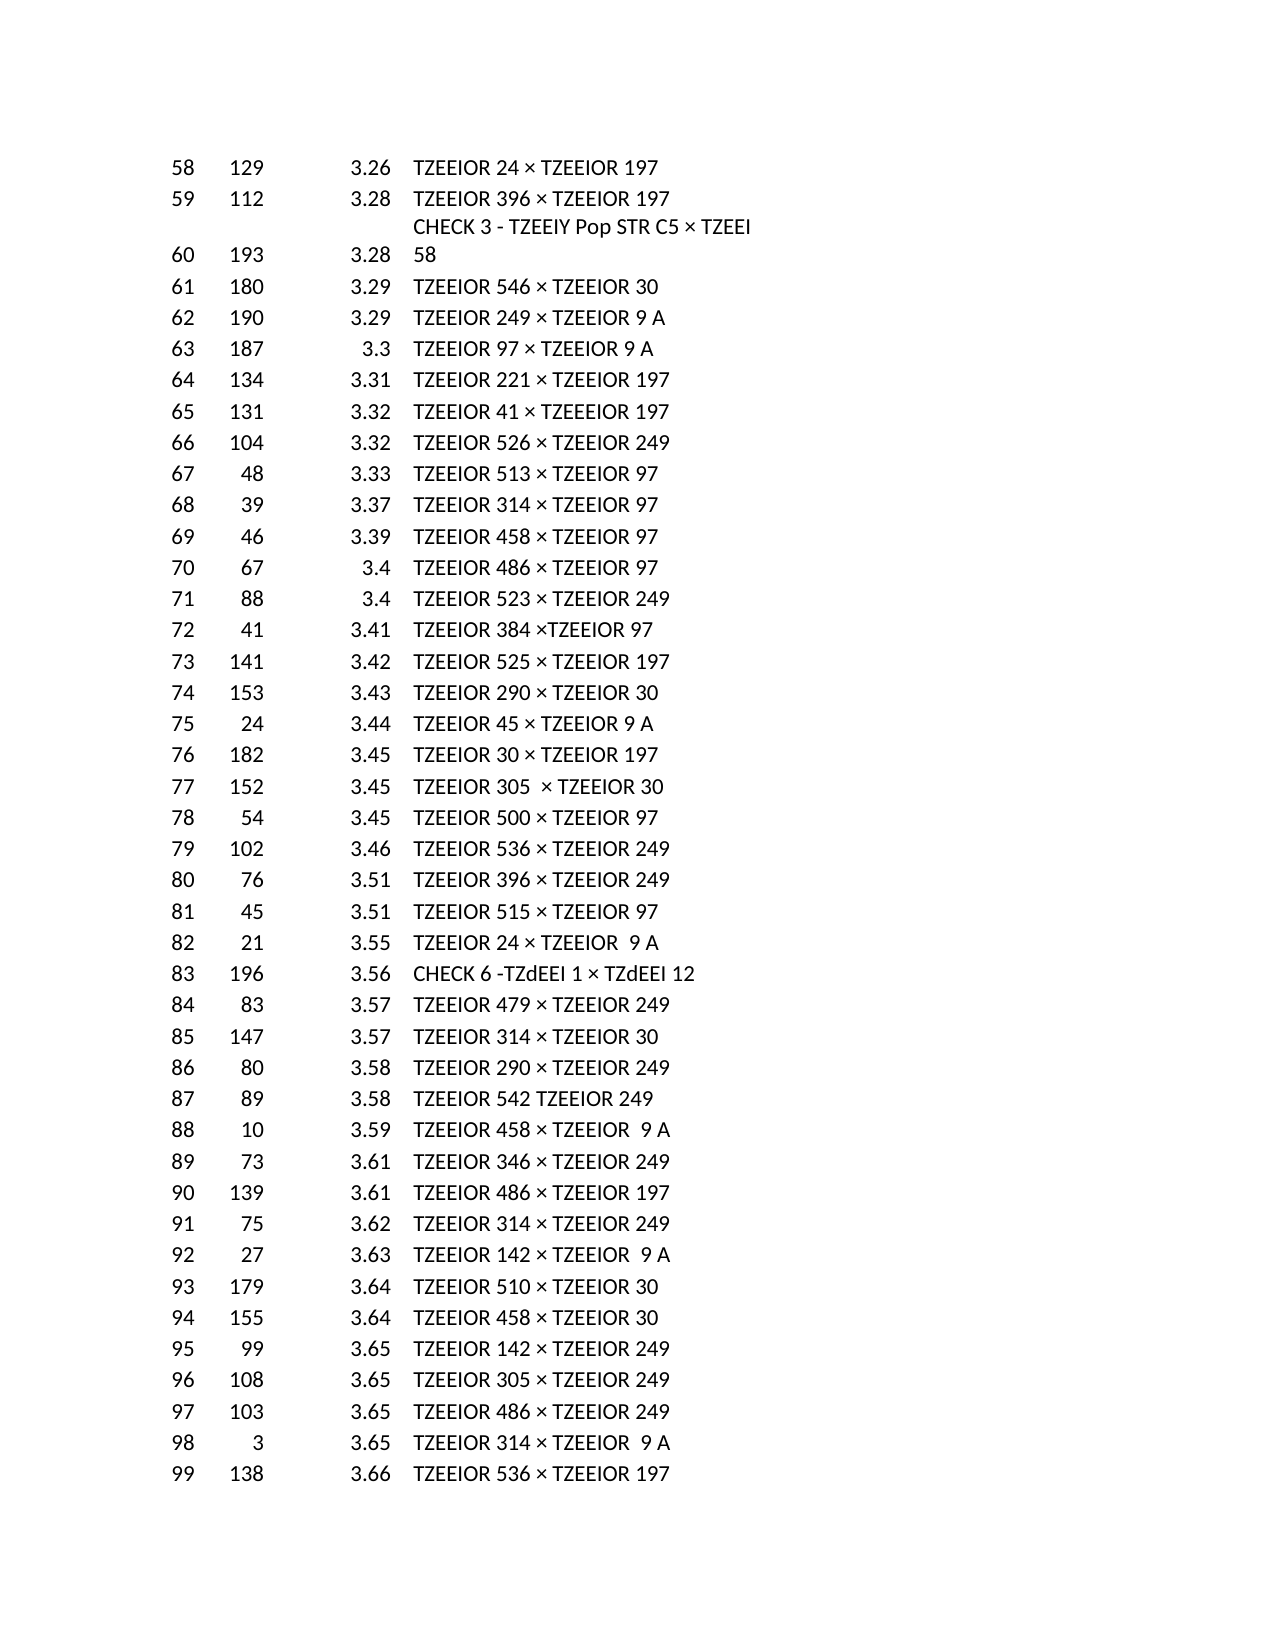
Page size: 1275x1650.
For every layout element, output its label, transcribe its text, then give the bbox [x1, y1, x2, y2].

table_cell 45 [206, 894, 275, 925]
table_cell 83 [150, 956, 206, 987]
table_cell 3 [206, 1425, 275, 1456]
table_cell 46 [206, 519, 275, 550]
table_cell 78 [150, 800, 206, 831]
table_cell 73 [150, 644, 206, 675]
table_cell TZEEIOR 305 × TZEEIOR 30 [402, 769, 773, 800]
table_cell TZEEIOR 314 × TZEEIOR 9 A [402, 1425, 773, 1456]
table_cell 3.29 [275, 300, 402, 331]
table_cell TZEEIOR 523 × TZEEIOR 249 [402, 581, 773, 612]
table_cell TZEEIOR 24 × TZEEIOR 197 [402, 150, 773, 181]
table_cell 3.64 [275, 1300, 402, 1331]
table_cell 88 [150, 1112, 206, 1143]
table_cell 80 [206, 1050, 275, 1081]
table_cell 3.31 [275, 362, 402, 393]
table_cell 108 [206, 1362, 275, 1393]
table_cell 155 [206, 1300, 275, 1331]
table_cell 93 [150, 1269, 206, 1300]
table_cell 88 [206, 581, 275, 612]
table_cell 3.44 [275, 706, 402, 737]
table_cell TZEEIOR 458 × TZEEIOR 30 [402, 1300, 773, 1331]
table_cell 59 [150, 181, 206, 212]
table_cell 3.51 [275, 894, 402, 925]
table_cell 153 [206, 675, 275, 706]
table_cell 102 [206, 831, 275, 862]
table_cell TZEEIOR 513 × TZEEIOR 97 [402, 456, 773, 487]
table_cell 3.4 [275, 550, 402, 581]
table_cell 66 [150, 425, 206, 456]
table_cell 3.55 [275, 925, 402, 956]
table_cell 84 [150, 987, 206, 1018]
table_cell TZEEIOR 24 × TZEEIOR 9 A [402, 925, 773, 956]
table_cell TZEEIOR 479 × TZEEIOR 249 [402, 987, 773, 1018]
table_cell 134 [206, 362, 275, 393]
table_cell 3.61 [275, 1144, 402, 1175]
table_cell 48 [206, 456, 275, 487]
table_cell 67 [150, 456, 206, 487]
table_cell 3.65 [275, 1394, 402, 1425]
table_cell 69 [150, 519, 206, 550]
table_cell 92 [150, 1237, 206, 1268]
table_cell 3.51 [275, 862, 402, 893]
table_cell 3.58 [275, 1050, 402, 1081]
table_cell 3.45 [275, 737, 402, 768]
table_cell TZEEIOR 486 × TZEEIOR 197 [402, 1175, 773, 1206]
table_cell 3.28 [275, 213, 402, 268]
table_cell 77 [150, 769, 206, 800]
table_cell 193 [206, 213, 275, 268]
table_cell CHECK 6 -TZdEEI 1 × TZdEEI 12 [402, 956, 773, 987]
table_cell 3.65 [275, 1362, 402, 1393]
table_cell 75 [150, 706, 206, 737]
table_cell TZEEIOR 41 × TZEEEIOR 197 [402, 394, 773, 425]
table_cell 3.56 [275, 956, 402, 987]
table_cell 85 [150, 1019, 206, 1050]
table_cell 64 [150, 362, 206, 393]
table_cell 3.58 [275, 1081, 402, 1112]
table_cell 3.26 [275, 150, 402, 181]
table_cell 76 [206, 862, 275, 893]
table_cell 89 [150, 1144, 206, 1175]
table_cell 3.65 [275, 1425, 402, 1456]
table_cell 86 [150, 1050, 206, 1081]
table_cell 41 [206, 612, 275, 643]
table_cell TZEEIOR 525 × TZEEIOR 197 [402, 644, 773, 675]
table_cell 3.32 [275, 425, 402, 456]
table_cell 3.57 [275, 987, 402, 1018]
table_cell 3.29 [275, 269, 402, 300]
table_cell TZEEIOR 142 × TZEEIOR 249 [402, 1331, 773, 1362]
table_cell 3.46 [275, 831, 402, 862]
table_cell TZEEIOR 221 × TZEEIOR 197 [402, 362, 773, 393]
table_cell 3.59 [275, 1112, 402, 1143]
table_cell 72 [150, 612, 206, 643]
table_cell TZEEIOR 486 × TZEEIOR 249 [402, 1394, 773, 1425]
table_cell TZEEIOR 314 × TZEEIOR 30 [402, 1019, 773, 1050]
table_cell 3.37 [275, 487, 402, 518]
table_cell 24 [206, 706, 275, 737]
table_cell 182 [206, 737, 275, 768]
table_cell TZEEIOR 458 × TZEEIOR 9 A [402, 1112, 773, 1143]
table_cell 21 [206, 925, 275, 956]
table_cell 75 [206, 1206, 275, 1237]
table_cell 3.65 [275, 1331, 402, 1362]
table_cell TZEEIOR 142 × TZEEIOR 9 A [402, 1237, 773, 1268]
table_cell TZEEIOR 30 × TZEEIOR 197 [402, 737, 773, 768]
table_cell 3.57 [275, 1019, 402, 1050]
table_cell 61 [150, 269, 206, 300]
table_cell TZEEIOR 542 TZEEIOR 249 [402, 1081, 773, 1112]
table_cell TZEEIOR 97 × TZEEIOR 9 A [402, 331, 773, 362]
table_cell 99 [206, 1331, 275, 1362]
table_cell 58 [150, 150, 206, 181]
table_cell 68 [150, 487, 206, 518]
table_cell 71 [150, 581, 206, 612]
table_cell 180 [206, 269, 275, 300]
table_cell 62 [150, 300, 206, 331]
table_cell 76 [150, 737, 206, 768]
table_cell TZEEIOR 396 × TZEEIOR 197 [402, 181, 773, 212]
table_cell 3.42 [275, 644, 402, 675]
table_cell 138 [206, 1456, 275, 1487]
table_cell TZEEIOR 526 × TZEEIOR 249 [402, 425, 773, 456]
table_cell TZEEIOR 515 × TZEEIOR 97 [402, 894, 773, 925]
table_cell 139 [206, 1175, 275, 1206]
table_cell 3.62 [275, 1206, 402, 1237]
table_cell 152 [206, 769, 275, 800]
table_cell 80 [150, 862, 206, 893]
table_cell TZEEIOR 546 × TZEEIOR 30 [402, 269, 773, 300]
table_cell 3.63 [275, 1237, 402, 1268]
table_cell 3.61 [275, 1175, 402, 1206]
table_cell TZEEIOR 290 × TZEEIOR 30 [402, 675, 773, 706]
table_cell TZEEIOR 346 × TZEEIOR 249 [402, 1144, 773, 1175]
table_cell 96 [150, 1362, 206, 1393]
table_cell 73 [206, 1144, 275, 1175]
table_cell 99 [150, 1456, 206, 1487]
table_cell 87 [150, 1081, 206, 1112]
table_cell TZEEIOR 486 × TZEEIOR 97 [402, 550, 773, 581]
table_cell TZEEIOR 396 × TZEEIOR 249 [402, 862, 773, 893]
table_cell 3.3 [275, 331, 402, 362]
table_cell 89 [206, 1081, 275, 1112]
table_cell 131 [206, 394, 275, 425]
table_cell 141 [206, 644, 275, 675]
table_cell 103 [206, 1394, 275, 1425]
table_cell 187 [206, 331, 275, 362]
table_cell TZEEIOR 500 × TZEEIOR 97 [402, 800, 773, 831]
table_cell TZEEIOR 314 × TZEEIOR 249 [402, 1206, 773, 1237]
table_cell TZEEIOR 314 × TZEEIOR 97 [402, 487, 773, 518]
table_cell 83 [206, 987, 275, 1018]
table_cell 190 [206, 300, 275, 331]
table_cell 129 [206, 150, 275, 181]
table_cell 67 [206, 550, 275, 581]
table_cell 90 [150, 1175, 206, 1206]
table_cell 3.41 [275, 612, 402, 643]
table_cell CHECK 3 - TZEEIY Pop STR C5 × TZEEI 58 [402, 213, 773, 268]
table_cell TZEEIOR 290 × TZEEIOR 249 [402, 1050, 773, 1081]
table_cell TZEEIOR 510 × TZEEIOR 30 [402, 1269, 773, 1300]
table_cell 81 [150, 894, 206, 925]
table_cell 3.43 [275, 675, 402, 706]
table_cell 97 [150, 1394, 206, 1425]
table_cell 3.45 [275, 769, 402, 800]
table_cell 27 [206, 1237, 275, 1268]
table_cell 147 [206, 1019, 275, 1050]
table_cell 65 [150, 394, 206, 425]
table_cell 112 [206, 181, 275, 212]
table_cell 104 [206, 425, 275, 456]
table_cell 3.32 [275, 394, 402, 425]
table_cell 3.39 [275, 519, 402, 550]
table_cell 98 [150, 1425, 206, 1456]
table_cell 179 [206, 1269, 275, 1300]
table_cell TZEEIOR 45 × TZEEIOR 9 A [402, 706, 773, 737]
table_cell 39 [206, 487, 275, 518]
table_cell 95 [150, 1331, 206, 1362]
table_cell TZEEIOR 384 ×TZEEIOR 97 [402, 612, 773, 643]
table_cell TZEEIOR 458 × TZEEIOR 97 [402, 519, 773, 550]
table_cell 91 [150, 1206, 206, 1237]
table_cell 3.28 [275, 181, 402, 212]
table_cell 79 [150, 831, 206, 862]
table_cell 196 [206, 956, 275, 987]
table_cell 3.64 [275, 1269, 402, 1300]
table_cell TZEEIOR 536 × TZEEIOR 197 [402, 1456, 773, 1487]
table_cell 74 [150, 675, 206, 706]
table_cell TZEEIOR 305 × TZEEIOR 249 [402, 1362, 773, 1393]
table_cell 63 [150, 331, 206, 362]
table_cell 54 [206, 800, 275, 831]
table_cell 3.33 [275, 456, 402, 487]
table_cell 60 [150, 213, 206, 268]
table_cell 94 [150, 1300, 206, 1331]
table_cell 3.45 [275, 800, 402, 831]
table_cell 10 [206, 1112, 275, 1143]
table_cell 3.66 [275, 1456, 402, 1487]
table_cell 3.4 [275, 581, 402, 612]
table_cell TZEEIOR 536 × TZEEIOR 249 [402, 831, 773, 862]
table_cell 70 [150, 550, 206, 581]
table_cell TZEEIOR 249 × TZEEIOR 9 A [402, 300, 773, 331]
table_cell 82 [150, 925, 206, 956]
